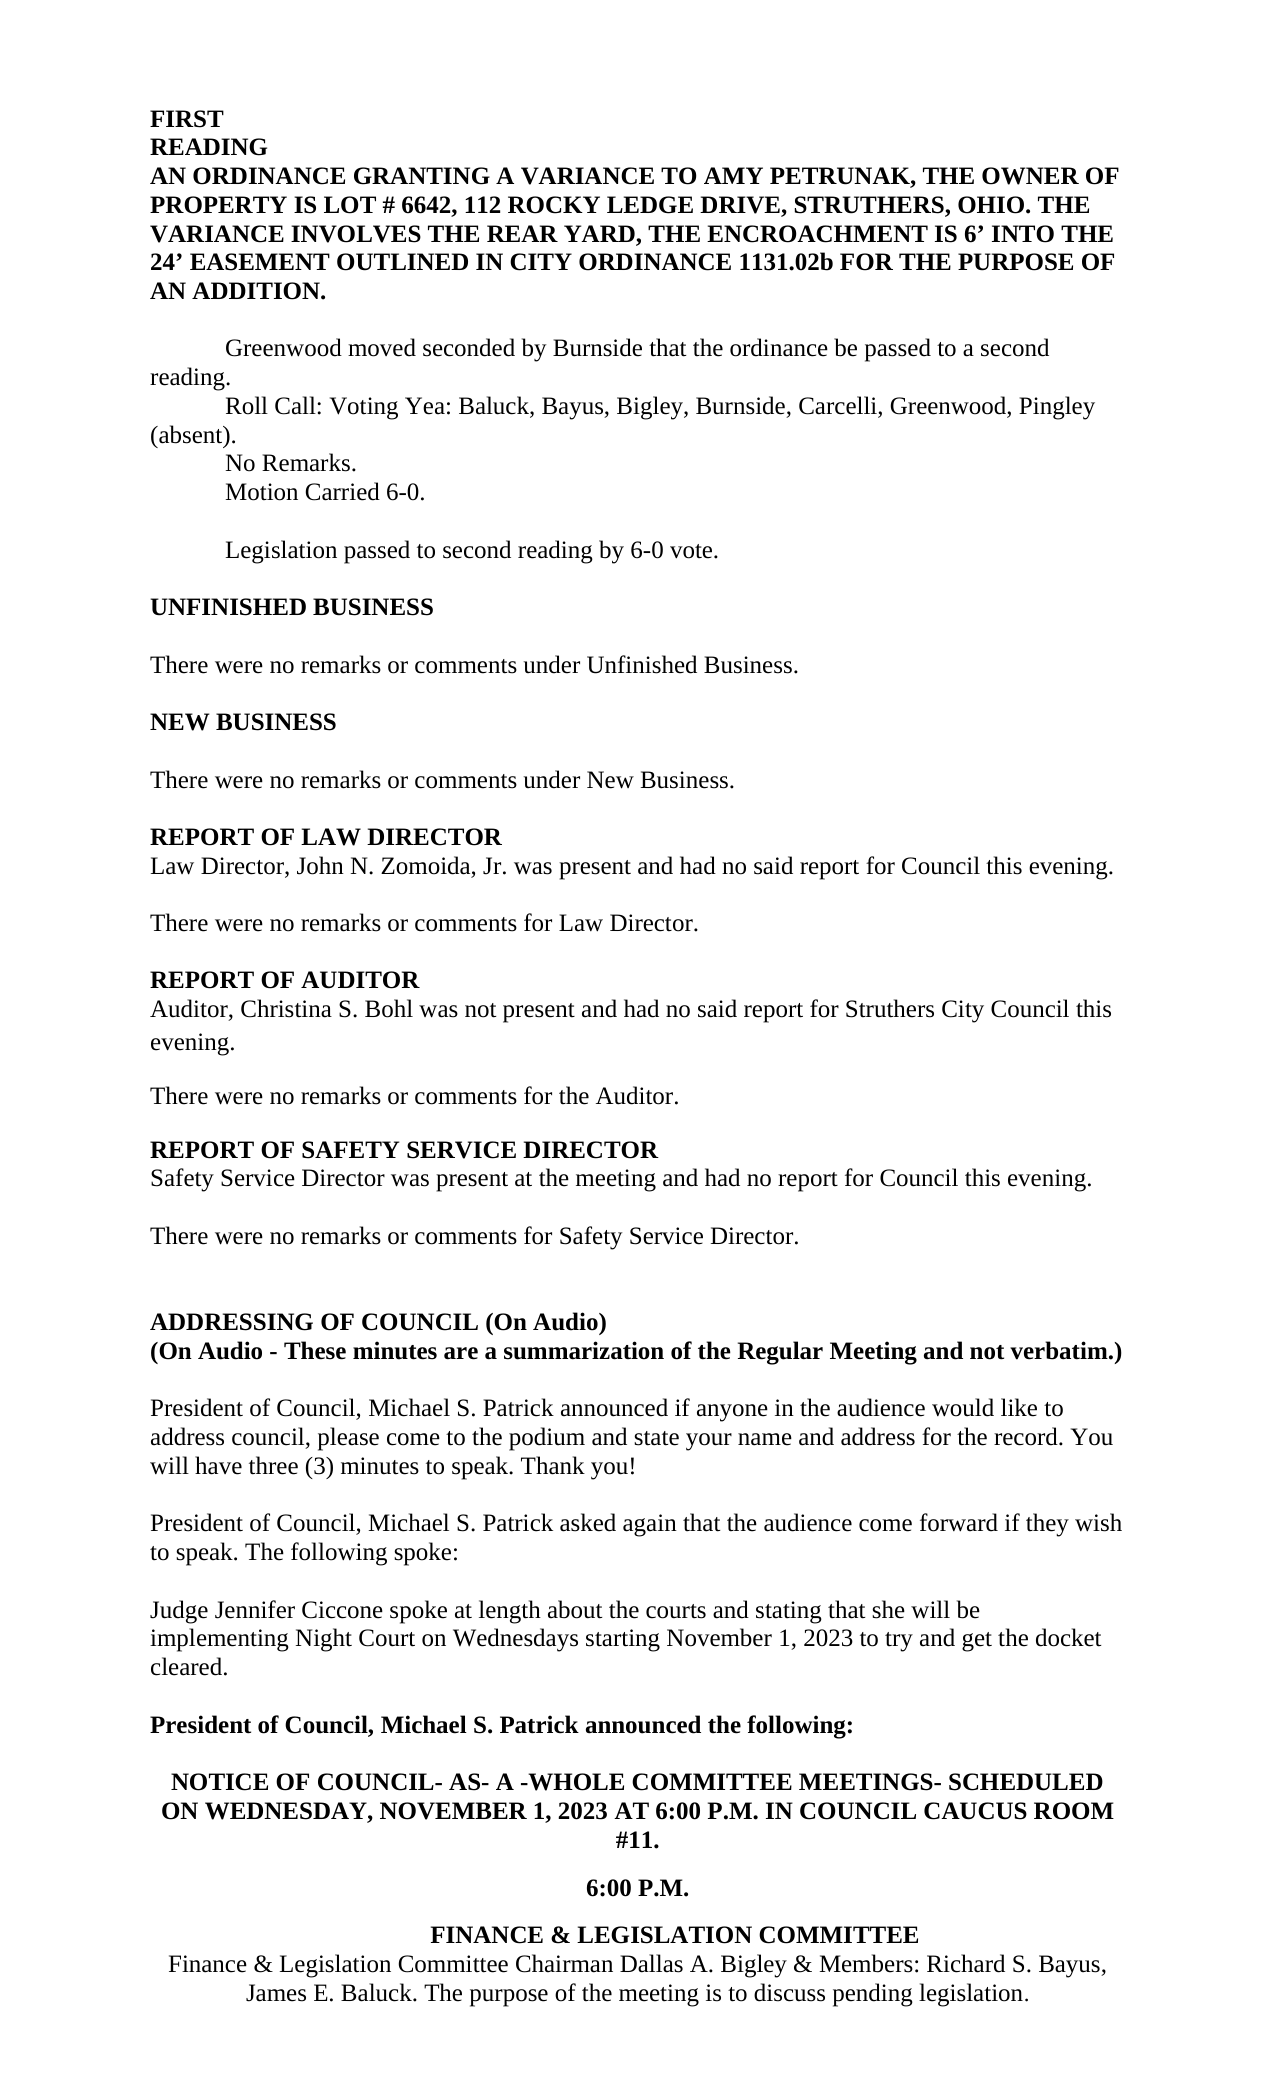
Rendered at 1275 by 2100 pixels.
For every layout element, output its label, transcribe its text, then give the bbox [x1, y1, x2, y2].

text Roll Call: Voting Yea: Baluck, Bayus, Bigley, Burnside, Carcelli, Greenwood, Pingley (absent). [150, 391, 1125, 448]
text (On Audio - These minutes are a summarization of the Regular Meeting and not verbatim.) [150, 1336, 1125, 1365]
text Greenwood moved seconded by Burnside that the ordinance be passed to a second reading. [150, 333, 1125, 391]
text There were no remarks or comments under Unfinished Business. [150, 650, 1125, 678]
text Safety Service Director was present at the meeting and had no report for Council this evening. [150, 1163, 1125, 1192]
text ADDRESSING OF COUNCIL (On Audio) [150, 1307, 1125, 1336]
text President of Council, Michael S. Patrick announced the following: [150, 1710, 1125, 1738]
text UNFINISHED BUSINESS [150, 592, 1125, 621]
text FIRST [150, 104, 1125, 132]
text REPORT OF SAFETY SERVICE DIRECTOR [150, 1135, 1125, 1163]
text No Remarks. [150, 448, 1125, 477]
text President of Council, Michael S. Patrick asked again that the audience come forward if they wish to speak. The following spoke: [150, 1508, 1125, 1566]
text Law Director, John N. Zomoida, Jr. was present and had no said report for Council this evening. [150, 851, 1125, 880]
text There were no remarks or comments for Law Director. [150, 908, 1125, 936]
text REPORT OF LAW DIRECTOR [150, 822, 1125, 851]
text Judge Jennifer Ciccone spoke at length about the courts and stating that she will be implementing Night Court on Wednesdays starting November 1, 2023 to try and get the docket cleared. [150, 1595, 1125, 1681]
text FINANCE & LEGISLATION COMMITTEE [225, 1921, 1125, 1949]
text There were no remarks or comments for the Auditor. [150, 1081, 1125, 1109]
text President of Council, Michael S. Patrick announced if anyone in the audience would like to address council, please come to the podium and state your name and address for the record. You will have three (3) minutes to speak. Thank you! [150, 1393, 1125, 1480]
text REPORT OF AUDITOR [150, 965, 1125, 994]
text 6:00 P.M. [150, 1873, 1125, 1901]
text Auditor, Christina S. Bohl was not present and had no said report for Struthers City Council this evening. [150, 994, 1125, 1056]
text Motion Carried 6-0. [150, 477, 1125, 506]
text There were no remarks or comments under New Business. [150, 765, 1125, 793]
text There were no remarks or comments for Safety Service Director. [150, 1221, 1125, 1250]
text Legislation passed to second reading by 6-0 vote. [150, 535, 1125, 563]
text READING [150, 132, 1125, 161]
text Finance & Legislation Committee Chairman Dallas A. Bigley & Members: Richard S. Bayus, James E. Baluck. The purpose of the meeting is to discuss pending legislation. [150, 1949, 1125, 2007]
text NEW BUSINESS [150, 707, 1125, 736]
text NOTICE OF COUNCIL- AS- A -WHOLE COMMITTEE MEETINGS- SCHEDULED ON WEDNESDAY, NOVEMBER 1, 2023 AT 6:00 P.M. IN COUNCIL CAUCUS ROOM #11. [150, 1767, 1125, 1853]
text AN ORDINANCE GRANTING A VARIANCE TO AMY PETRUNAK, THE OWNER OF PROPERTY IS LOT # 6642, 112 ROCKY LEDGE DRIVE, STRUTHERS, OHIO. THE VARIANCE INVOLVES THE REAR YARD, THE ENCROACHMENT IS 6’ INTO THE 24’ EASEMENT OUTLINED IN CITY ORDINANCE 1131.02b FOR THE PURPOSE OF AN ADDITION. [150, 161, 1125, 305]
